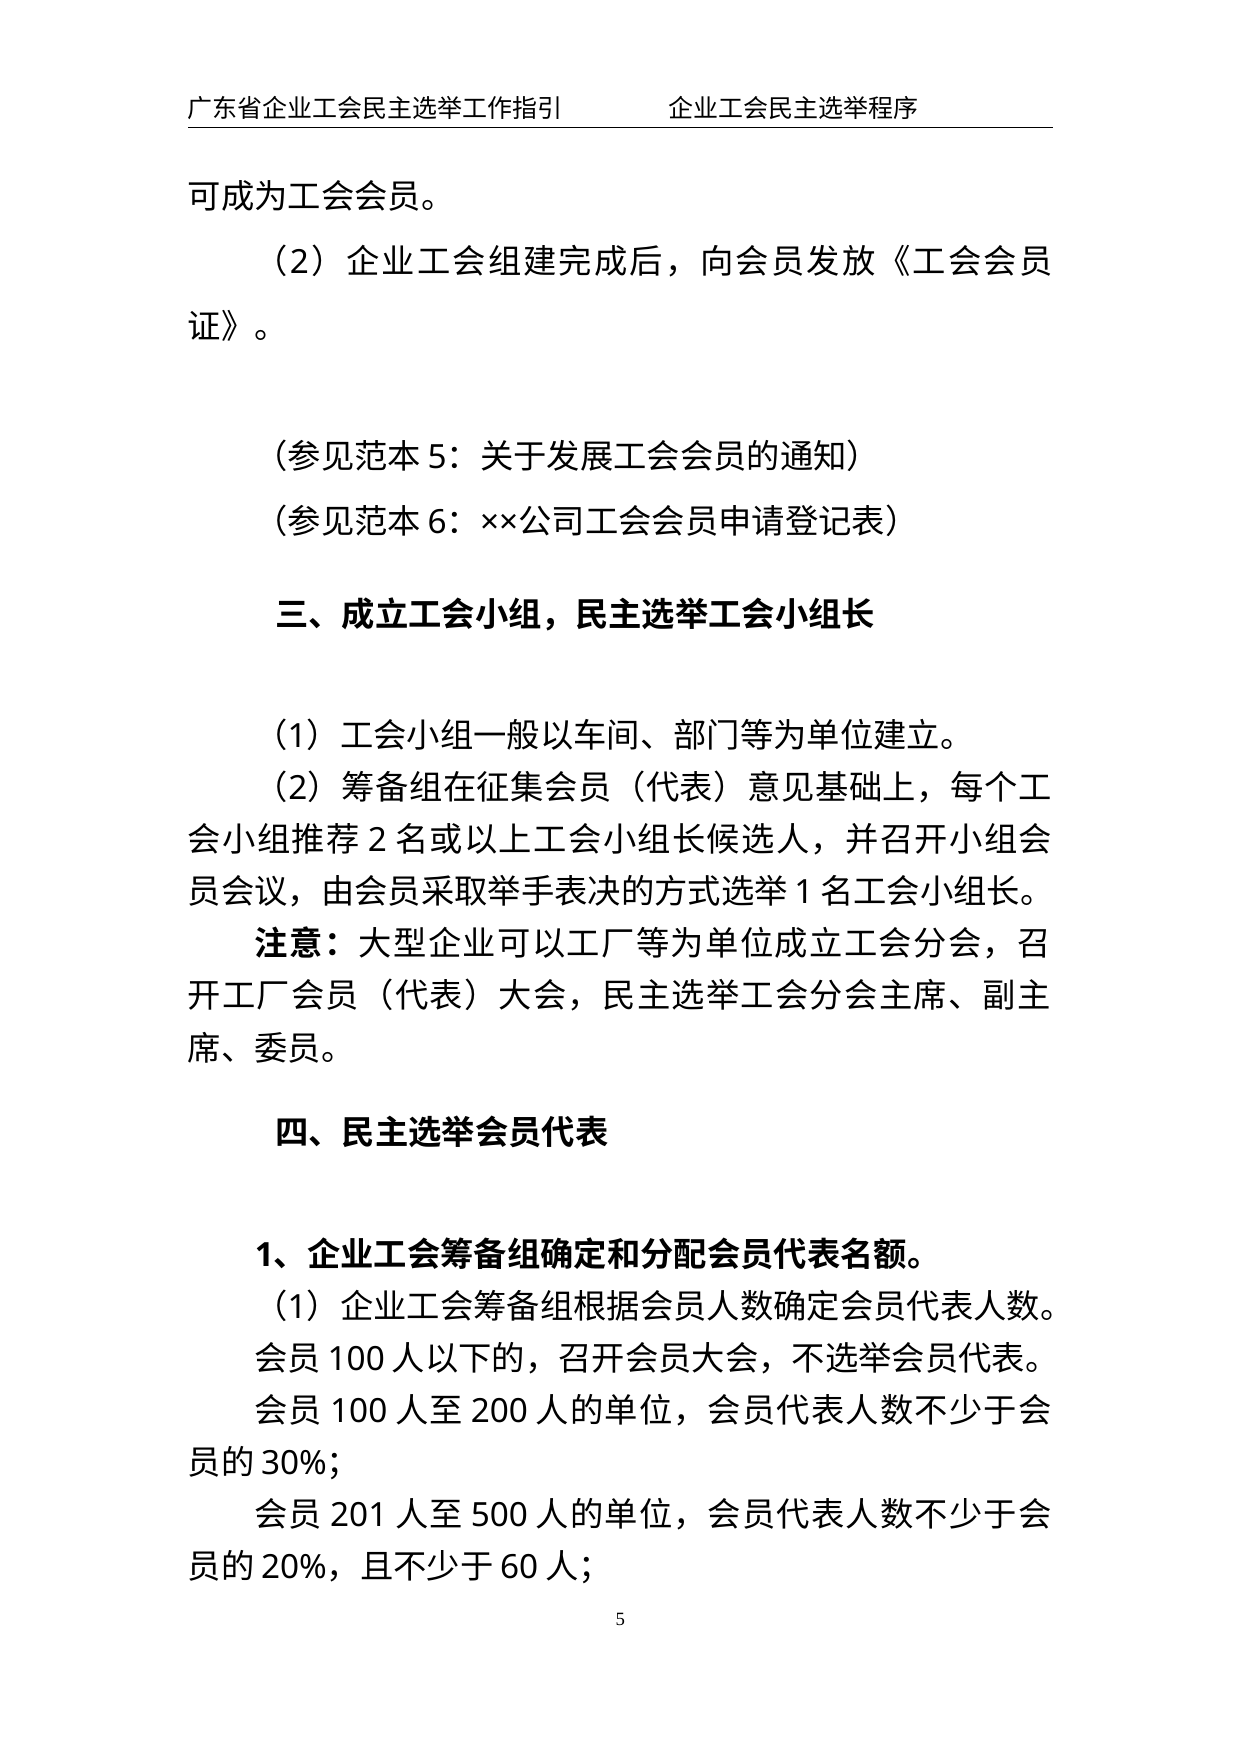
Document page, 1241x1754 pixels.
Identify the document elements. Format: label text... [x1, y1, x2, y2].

text 会员100人至200人的单位，会员代表人数不少于会员的30%； [187, 1381, 1053, 1485]
text 会员100人以下的，召开会员大会，不选举会员代表。 [187, 1328, 1053, 1381]
text （2）企业工会组建完成后，向会员发放《工会会员证》。 [187, 227, 1053, 357]
text （1）工会小组一般以车间、部门等为单位建立。 [187, 706, 1053, 758]
subtitle 三、成立工会小组，民主选举工会小组长 [275, 579, 1053, 644]
subtitle 四、民主选举会员代表 [275, 1097, 1053, 1162]
text （参见范本6：××公司工会会员申请登记表） [187, 487, 1053, 552]
text 会员201人至500人的单位，会员代表人数不少于会员的20%，且不少于60人； [187, 1485, 1053, 1589]
text 1、企业工会筹备组确定和分配会员代表名额。 [187, 1224, 1053, 1276]
text （2）筹备组在征集会员（代表）意见基础上，每个工会小组推荐2名或以上工会小组长候选人，并召开小组会员会议，由会员采取举手表决的方式选举1名工会小组长。 [187, 758, 1053, 914]
text （参见范本5：关于发展工会会员的通知） [187, 422, 1053, 487]
text （1）企业工会筹备组根据会员人数确定会员代表人数。 [187, 1276, 1053, 1328]
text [187, 162, 1053, 227]
text 注意：大型企业可以工厂等为单位成立工会分会，召开工厂会员（代表）大会，民主选举工会分会主席、副主席、委员。 [187, 914, 1053, 1070]
